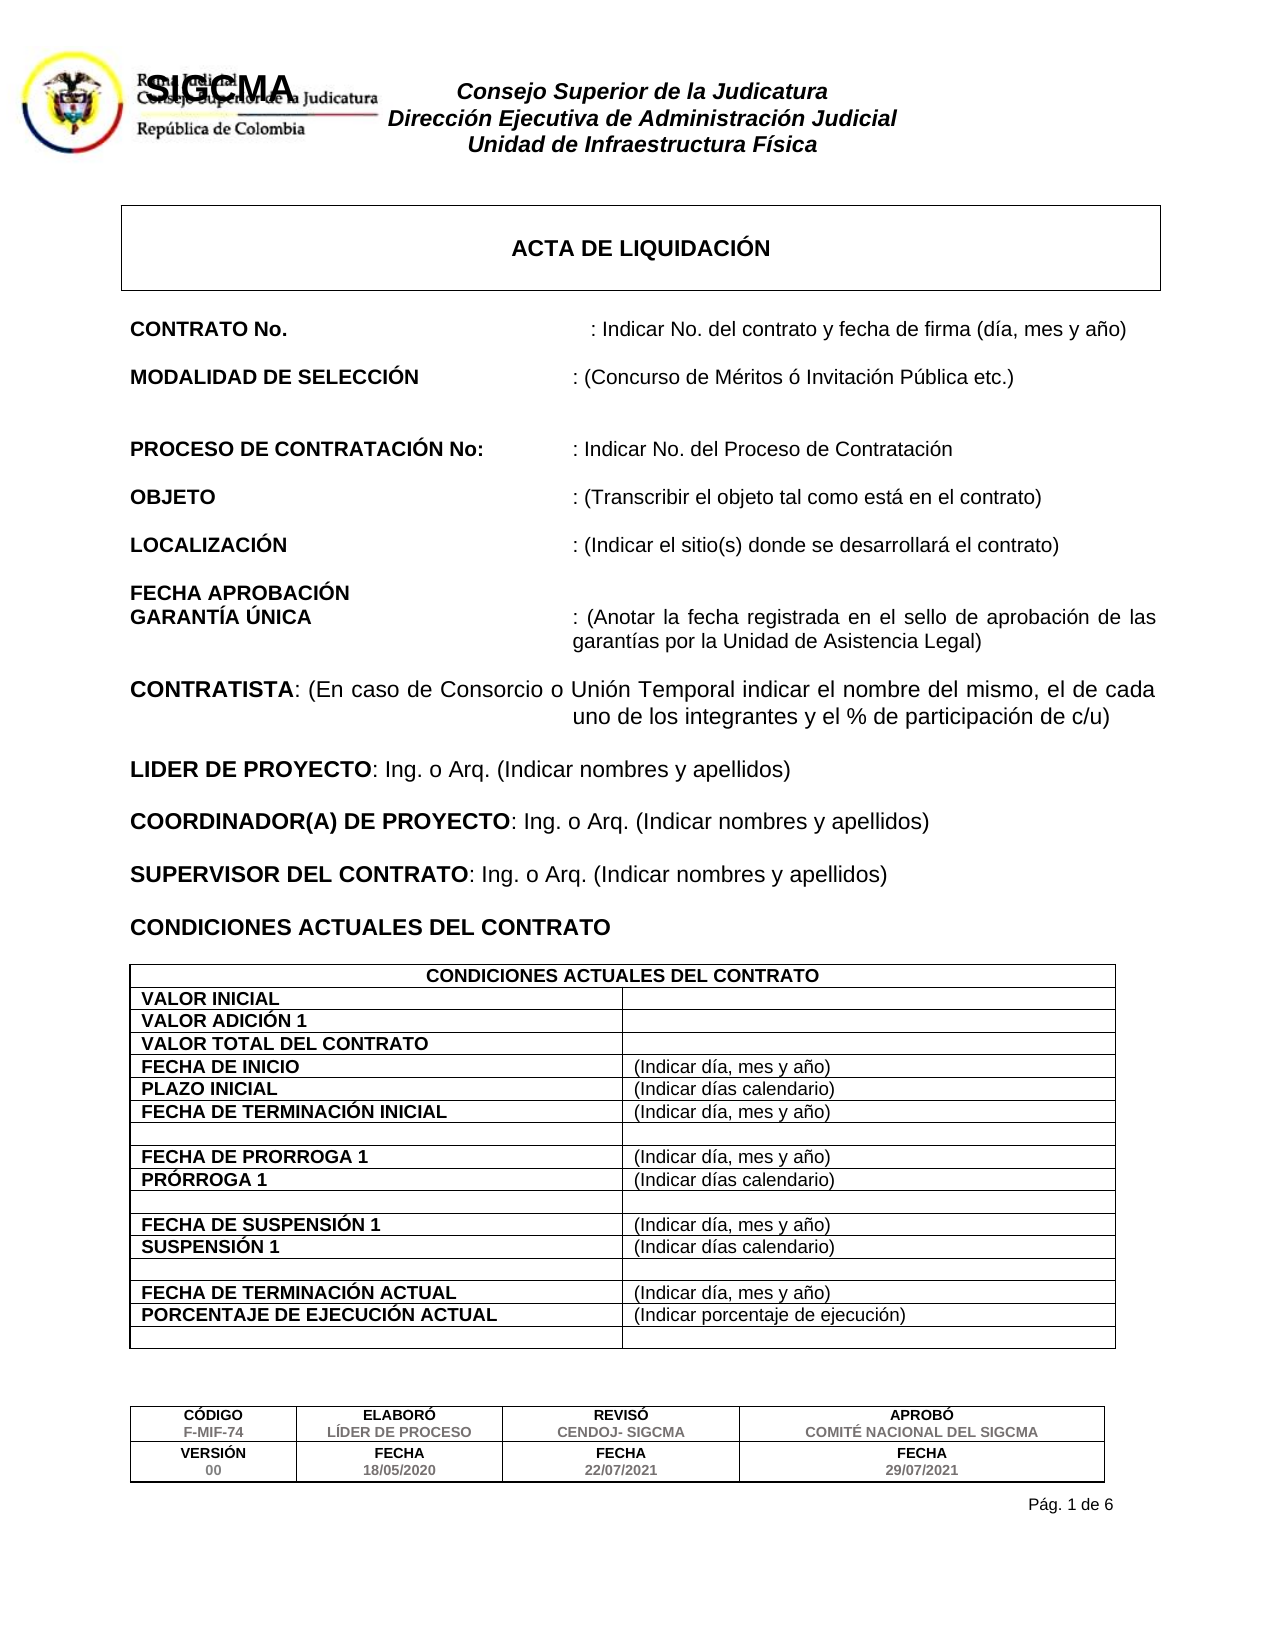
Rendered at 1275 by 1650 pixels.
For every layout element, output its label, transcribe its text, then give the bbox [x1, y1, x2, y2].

table_cell [623, 1259, 1115, 1280]
table_cell FECHA DE SUSPENSIÓN 1 [131, 1214, 622, 1235]
table_cell PLAZO INICIAL [131, 1078, 622, 1099]
text GARANTÍA ÚNICA : (Anotar la fecha registrada en el sello de aprobación de las garantías por la Unidad de Asistencia Legal) [130, 604, 1157, 652]
text ACTA DE LIQUIDACIÓN [122, 232, 1160, 261]
table_cell [623, 1010, 1115, 1032]
text OBJETO : (Transcribir el objeto tal como está en el contrato) [130, 485, 1157, 509]
table_cell [623, 1327, 1115, 1348]
text PROCESO DE CONTRATACIÓN No: : Indicar No. del Proceso de Contratación [130, 437, 1157, 461]
table_cell (Indicar días calendario) [623, 1078, 1115, 1099]
text CONTRATISTA: (En caso de Consorcio o Unión Temporal indicar el nombre del mismo, el de cada uno de los integrantes y el % de participación de c/u) [130, 676, 1157, 729]
picture [6, 46, 401, 171]
table_cell PRÓRROGA 1 [131, 1169, 622, 1190]
text SUPERVISOR DEL CONTRATO: Ing. o Arq. (Indicar nombres y apellidos) [130, 861, 1157, 887]
table_cell (Indicar día, mes y año) [623, 1281, 1115, 1303]
table_cell FECHA DE INICIO [131, 1055, 622, 1077]
table_cell [131, 1327, 622, 1348]
table_cell SUSPENSIÓN 1 [131, 1236, 622, 1258]
picture [391, 113, 400, 123]
table_cell (Indicar días calendario) [623, 1236, 1115, 1258]
text FECHA APROBACIÓN [130, 581, 1157, 604]
text MODALIDAD DE SELECCIÓN : (Concurso de Méritos ó Invitación Pública etc.) [130, 365, 1157, 389]
table_cell [623, 1033, 1115, 1054]
table_cell [623, 988, 1115, 1009]
table_cell VALOR ADICIÓN 1 [131, 1010, 622, 1032]
text LOCALIZACIÓN : (Indicar el sitio(s) donde se desarrollará el contrato) [130, 533, 1157, 557]
table_cell [131, 1259, 622, 1280]
text CONTRATO No. : Indicar No. del contrato y fecha de firma (día, mes y año) [130, 317, 1157, 341]
text CONDICIONES ACTUALES DEL CONTRATO [130, 914, 1157, 940]
table_cell [623, 1123, 1115, 1145]
table_cell [131, 1123, 622, 1145]
table_cell (Indicar porcentaje de ejecución) [623, 1304, 1115, 1326]
table_header CONDICIONES ACTUALES DEL CONTRATO [131, 965, 1115, 987]
table_cell [623, 1191, 1115, 1213]
table_cell FECHA DE TERMINACIÓN ACTUAL [131, 1281, 622, 1303]
text LIDER DE PROYECTO: Ing. o Arq. (Indicar nombres y apellidos) [130, 756, 1157, 782]
table_cell (Indicar días calendario) [623, 1169, 1115, 1190]
table_cell FECHA DE PRORROGA 1 [131, 1146, 622, 1167]
table_cell (Indicar día, mes y año) [623, 1055, 1115, 1077]
table_cell PORCENTAJE DE EJECUCIÓN ACTUAL [131, 1304, 622, 1326]
text COORDINADOR(A) DE PROYECTO: Ing. o Arq. (Indicar nombres y apellidos) [130, 808, 1157, 834]
table_cell (Indicar día, mes y año) [623, 1214, 1115, 1235]
table_cell VALOR INICIAL [131, 988, 622, 1009]
table_cell [131, 1191, 622, 1213]
table_cell VALOR TOTAL DEL CONTRATO [131, 1033, 622, 1054]
table_cell FECHA DE TERMINACIÓN INICIAL [131, 1101, 622, 1122]
table_cell (Indicar día, mes y año) [623, 1101, 1115, 1122]
table_cell (Indicar día, mes y año) [623, 1146, 1115, 1167]
